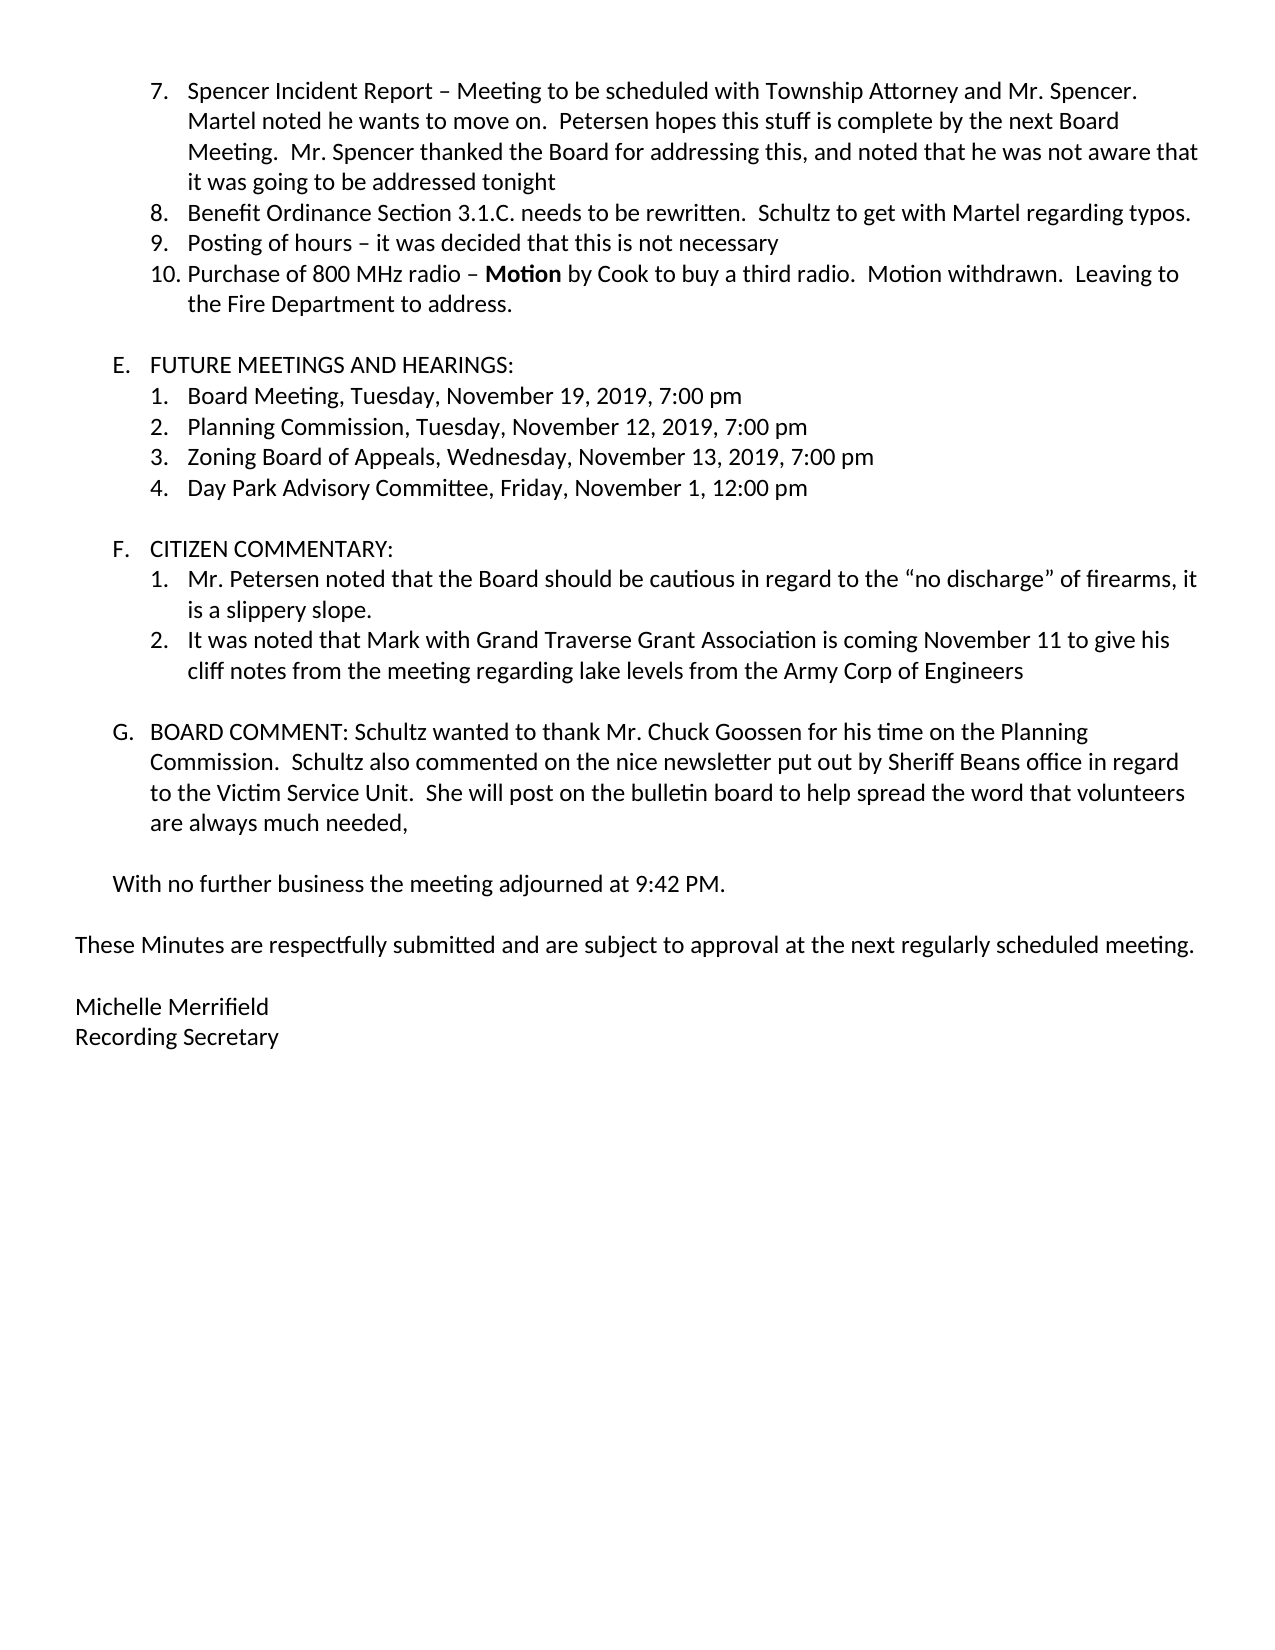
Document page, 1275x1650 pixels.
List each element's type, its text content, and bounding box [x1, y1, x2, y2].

list Purchase of 800 MHz radio – Motion by Cook to buy a third radio. Motion withdrawn. Leaving to the Fire Department to address. [150, 258, 1200, 319]
list Board Meeting, Tuesday, November 19, 2019, 7:00 pm [150, 380, 1200, 411]
list It was noted that Mark with Grand Traverse Grant Association is coming November 11 to give his cliff notes from the meeting regarding lake levels from the Army Corp of Engineers [150, 624, 1200, 685]
list Mr. Petersen noted that the Board should be cautious in regard to the “no discharge” of firearms, it is a slippery slope. [150, 563, 1200, 624]
list FUTURE MEETINGS AND HEARINGS: [112, 350, 1200, 380]
text With no further business the meeting adjourned at 9:42 PM. [112, 868, 1200, 899]
list Zoning Board of Appeals, Wednesday, November 13, 2019, 7:00 pm [150, 441, 1200, 472]
list Planning Commission, Tuesday, November 12, 2019, 7:00 pm [150, 411, 1200, 441]
text These Minutes are respectfully submitted and are subject to approval at the next regularly scheduled meeting. [75, 929, 1200, 960]
list BOARD COMMENT: Schultz wanted to thank Mr. Chuck Goossen for his time on the Planning Commission. Schultz also commented on the nice newsletter put out by Sheriff Beans office in regard to the Victim Service Unit. She will post on the bulletin board to help spread the word that volunteers are always much needed, [112, 716, 1200, 838]
list Posting of hours – it was decided that this is not necessary [150, 228, 1200, 258]
text Recording Secretary [75, 1021, 1200, 1052]
text Michelle Merrifield [75, 991, 1200, 1021]
list CITIZEN COMMENTARY: [112, 533, 1200, 563]
list Spencer Incident Report – Meeting to be scheduled with Township Attorney and Mr. Spencer. Martel noted he wants to move on. Petersen hopes this stuff is complete by the next Board Meeting. Mr. Spencer thanked the Board for addressing this, and noted that he was not aware that it was going to be addressed tonight [150, 75, 1200, 197]
list Benefit Ordinance Section 3.1.C. needs to be rewritten. Schultz to get with Martel regarding typos. [150, 197, 1200, 228]
list Day Park Advisory Committee, Friday, November 1, 12:00 pm [150, 472, 1200, 502]
